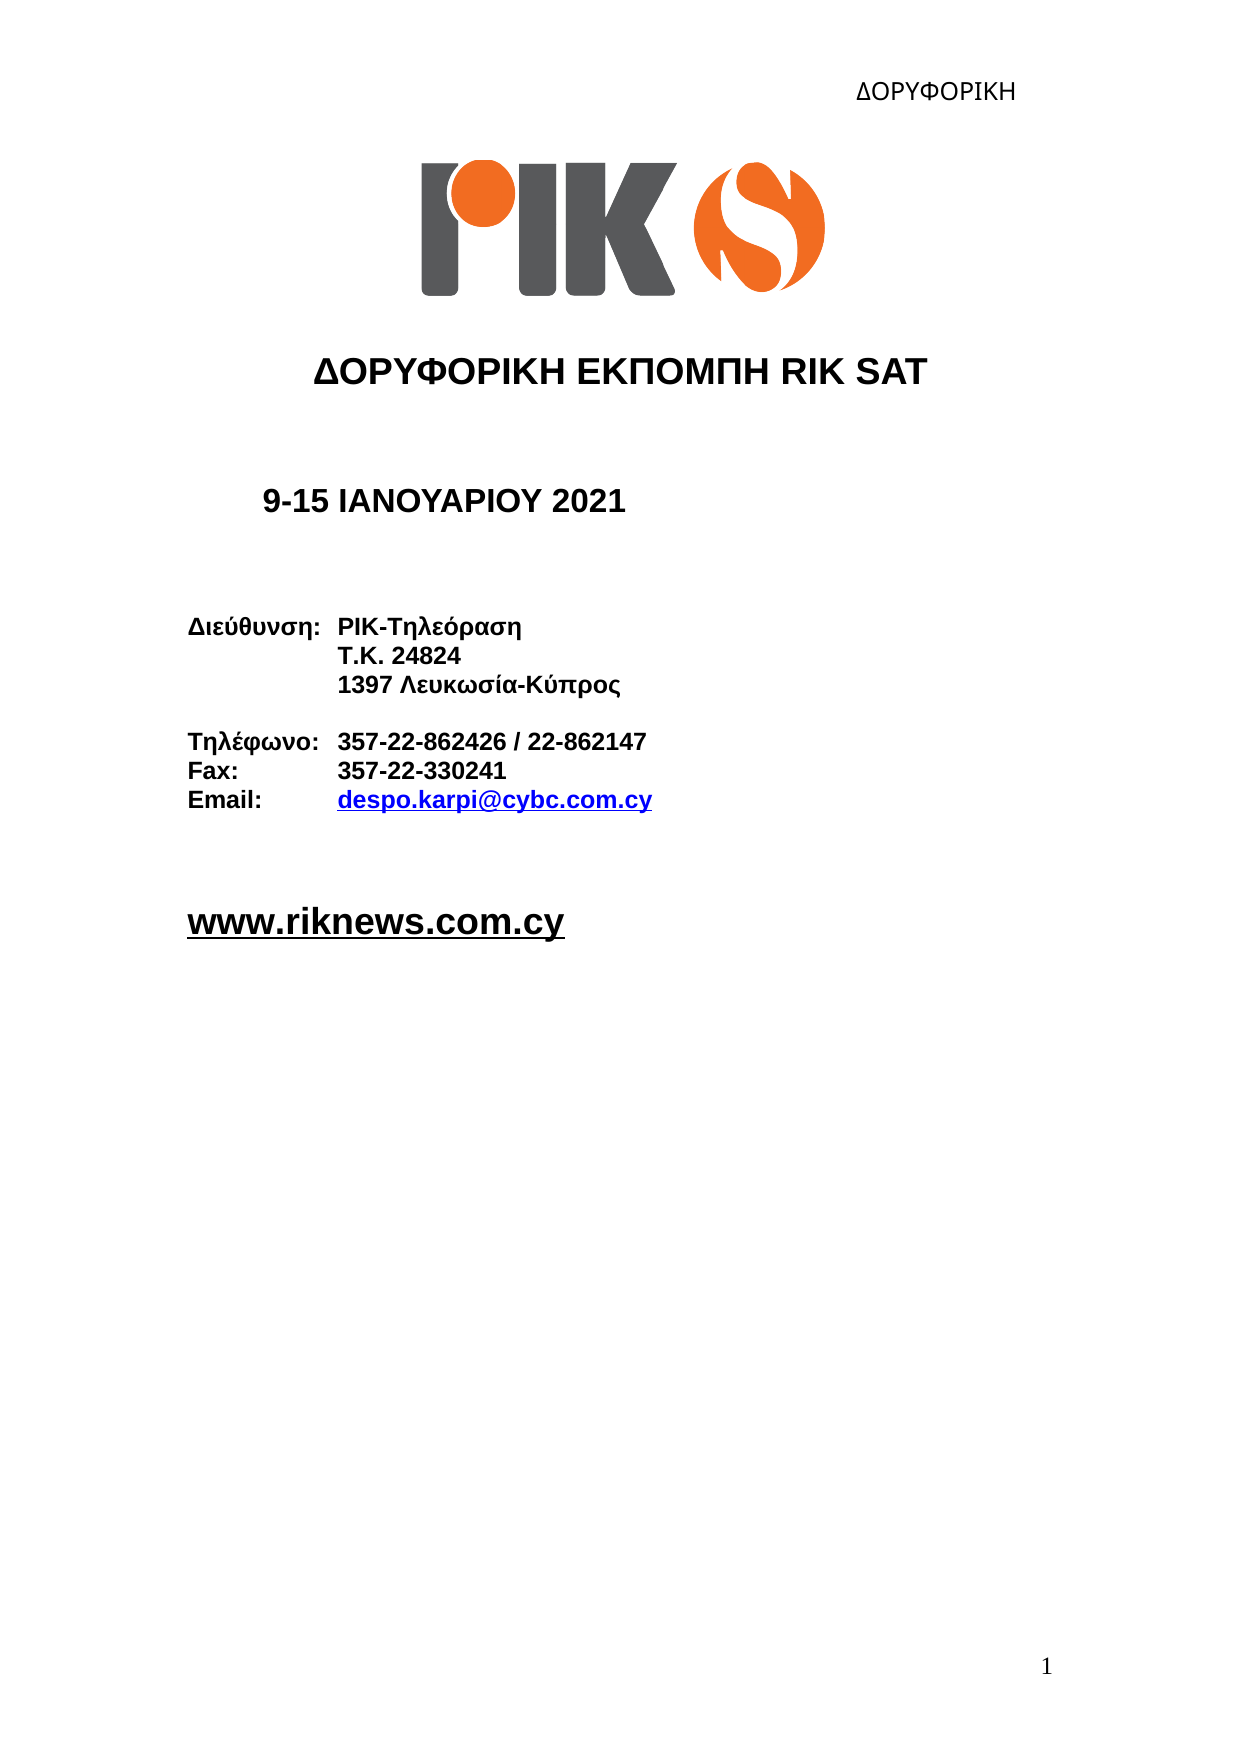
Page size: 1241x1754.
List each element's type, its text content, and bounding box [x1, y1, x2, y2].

subtitle 9-15 ΙΑΝΟΥΑΡΙΟΥ 2021 [187, 481, 1053, 519]
subtitle www.riknews.com.cy [187, 899, 1053, 943]
subtitle ΔΟΡΥΦΟΡΙΚΗ ΕΚΠΟΜΠΗ RIK SAT [187, 349, 1053, 393]
text Τ.Κ. 24824 [187, 641, 1053, 669]
text Email: despo.karpi@cybc.com.cy [187, 784, 1053, 813]
text Διεύθυνση: ΡΙΚ-Τηλεόραση [187, 612, 1053, 641]
picture [421, 160, 825, 296]
text Fax: 357-22-330241 [187, 756, 1053, 784]
text 1397 Λευκωσία-Κύπρος [187, 669, 1053, 698]
text Τηλέφωνο: 357-22-862426 / 22-862147 [187, 727, 1053, 756]
